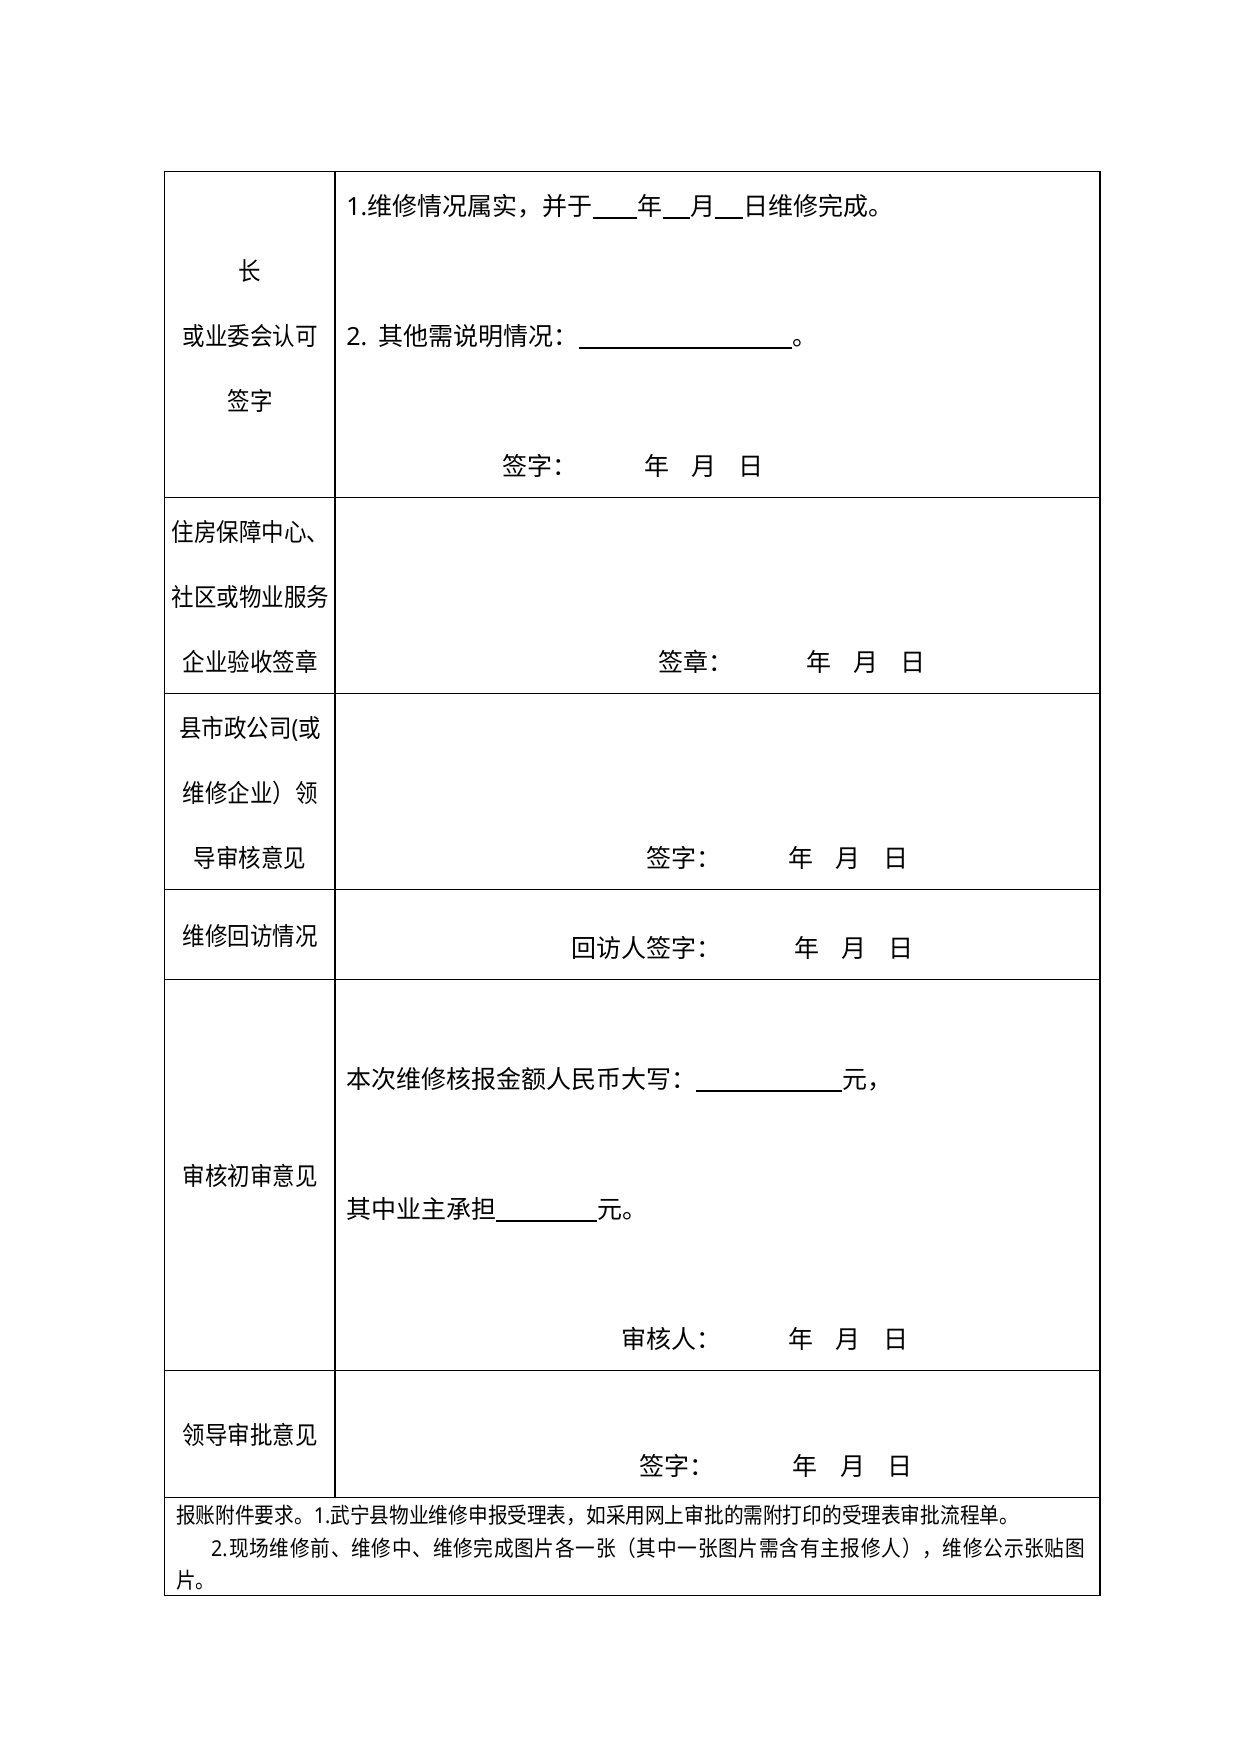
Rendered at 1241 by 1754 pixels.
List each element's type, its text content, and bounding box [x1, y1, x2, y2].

table_cell 回访人签字： 年 月 日 [336, 890, 1099, 979]
table_cell 报账附件要求。1.武宁县物业维修申报受理表，如采用网上审批的需附打印的受理表审批流程单。 2.现场维修前、维修中、维修完成图片各一张（其中一张图片需含有主报修人），维修公示张贴图片。 [165, 1498, 1099, 1595]
table_cell 维修回访情况 [165, 890, 334, 979]
table_cell 审核初审意见 [165, 980, 334, 1370]
table_cell 本次维修核报金额人民币大写： 元， 其中业主承担 元。 审核人： 年 月 日 [336, 980, 1099, 1370]
table_cell 签字： 年 月 日 [336, 1371, 1099, 1497]
table_cell 主报修、楼栋长 或业委会认可签字 [165, 172, 334, 497]
table_cell 签章： 年 月 日 [336, 498, 1099, 693]
table_cell 县市政公司(或维修企业）领导审核意见 [165, 694, 334, 889]
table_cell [336, 172, 1099, 497]
table_cell 住房保障中心、社区或物业服务企业验收签章 [165, 498, 334, 693]
table_cell 签字： 年 月 日 [336, 694, 1099, 889]
table_cell 领导审批意见 [165, 1371, 334, 1497]
